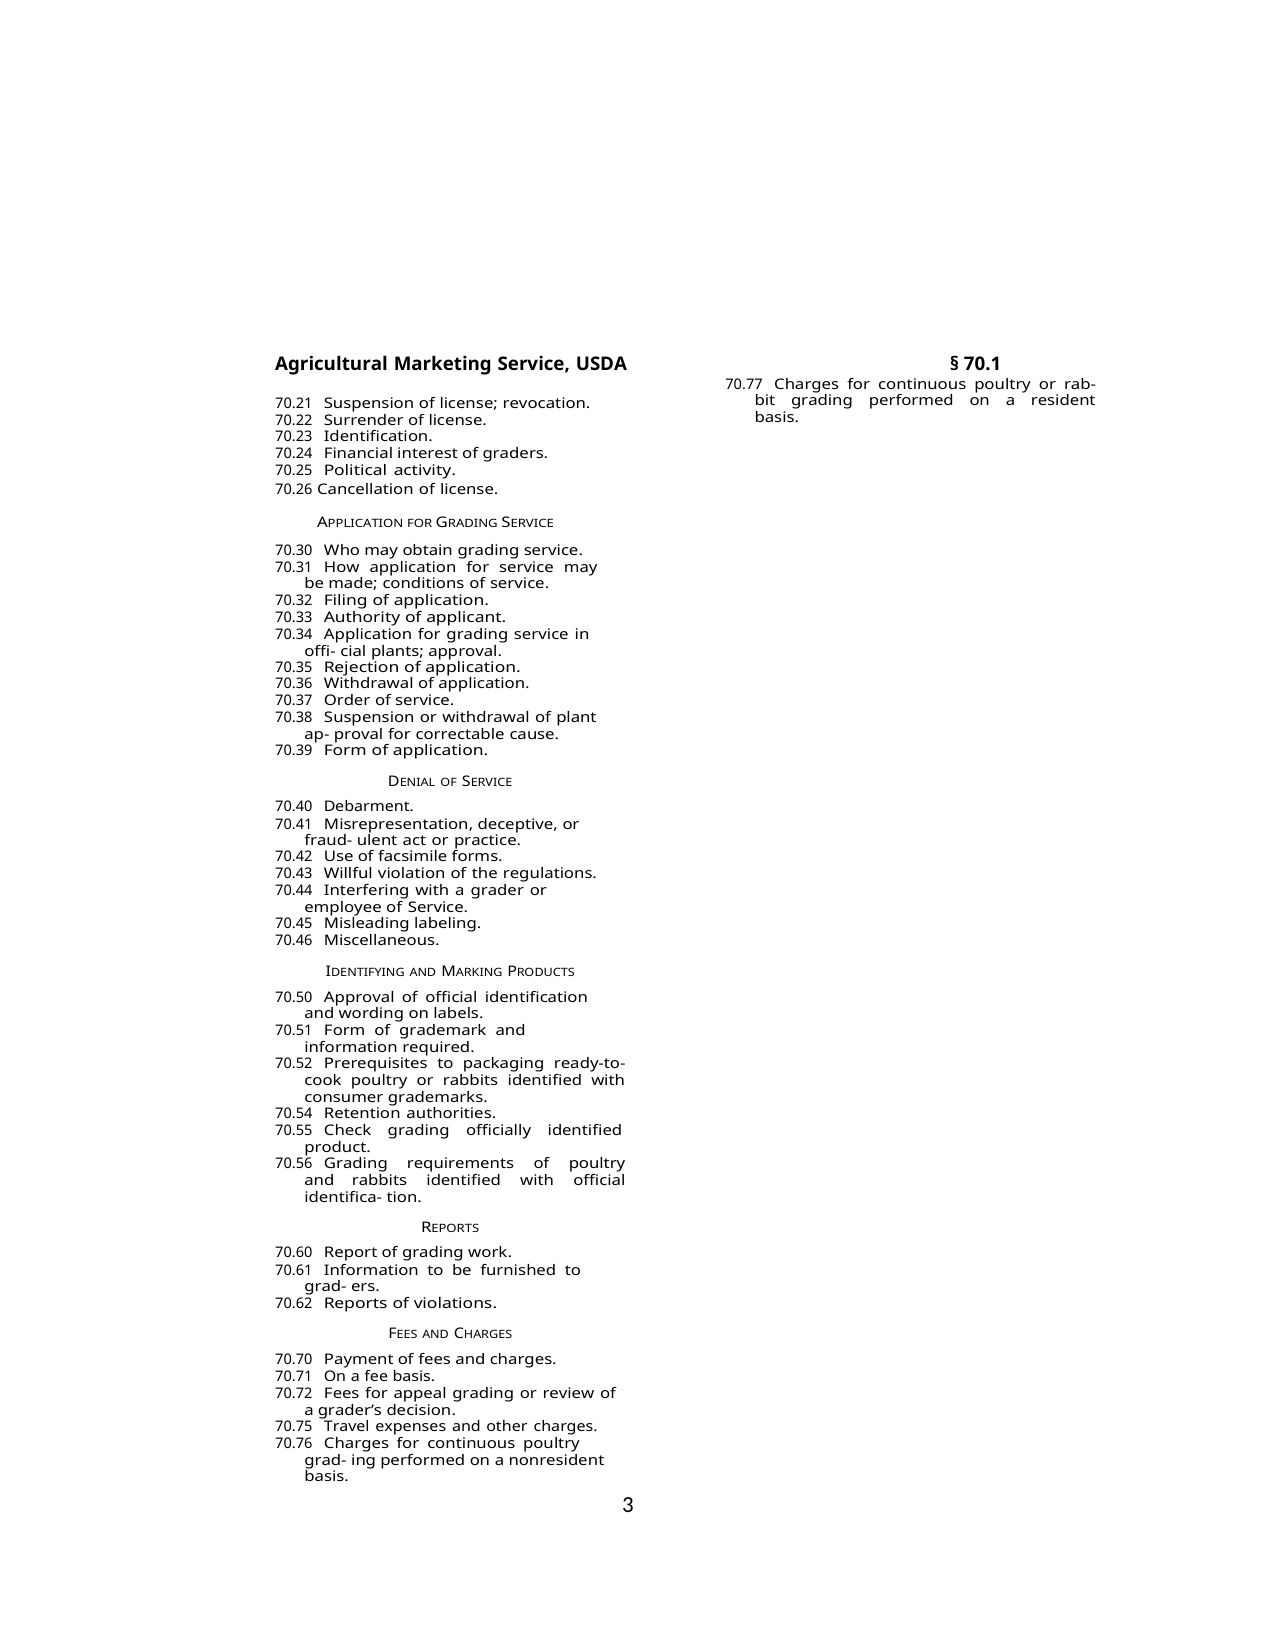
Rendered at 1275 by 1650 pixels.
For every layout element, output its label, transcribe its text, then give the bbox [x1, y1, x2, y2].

list Cancellation of license. APPLICATION FOR GRADING SERVICE [275, 479, 583, 532]
list Travel expenses and other charges. [275, 1418, 625, 1434]
text DENIAL OF SERVICE [308, 771, 592, 791]
list Withdrawal of application. [275, 675, 625, 692]
list Suspension of license; revocation. [275, 394, 625, 411]
list Form of application. [275, 743, 625, 759]
text REPORTS [308, 1217, 592, 1237]
list Check grading officially identified product. [275, 1122, 625, 1155]
text Agricultural Marketing Service, USDA § 70.1 [275, 350, 1096, 376]
list Authority of applicant. [275, 609, 625, 625]
list Willful violation of the regulations. [275, 865, 625, 882]
list Debarment. [275, 798, 625, 815]
list Interfering with a grader or employee of Service. [275, 882, 625, 916]
list Identification. [275, 428, 625, 445]
list Grading requirements of poultry and rabbits identified with official identifica- tion. [275, 1155, 625, 1205]
list Financial interest of graders. [275, 445, 625, 462]
list Political activity. [275, 462, 625, 479]
list Use of facsimile forms. [275, 849, 625, 865]
list Misrepresentation, deceptive, or fraud- ulent act or practice. [275, 816, 625, 849]
list Suspension or withdrawal of plant ap- proval for correctable cause. [275, 709, 625, 743]
list Charges for continuous poultry grad- ing performed on a nonresident basis. [275, 1435, 625, 1485]
text FEES AND CHARGES [308, 1323, 592, 1343]
list Miscellaneous. [275, 932, 625, 949]
list Approval of official identification and wording on labels. [275, 989, 625, 1022]
list Filing of application. [275, 592, 625, 609]
list Report of grading work. [275, 1244, 625, 1261]
list Prerequisites to packaging ready-to- cook poultry or rabbits identified with consumer grademarks. [275, 1055, 625, 1105]
list Charges for continuous poultry or rab- bit grading performed on a resident basis. [725, 376, 1096, 426]
list Surrender of license. [275, 411, 625, 428]
list Application for grading service in offi- cial plants; approval. [275, 626, 625, 659]
list Form of grademark and information required. [275, 1022, 625, 1055]
list On a fee basis. [275, 1368, 625, 1384]
list Reports of violations. [275, 1295, 625, 1312]
list Who may obtain grading service. [275, 545, 625, 558]
list Retention authorities. [275, 1105, 625, 1121]
text IDENTIFYING AND MARKING PRODUCTS [308, 960, 592, 980]
list Fees for appeal grading or review of a grader’s decision. [275, 1385, 625, 1418]
list Rejection of application. [275, 659, 625, 675]
list Order of service. [275, 692, 625, 709]
list Payment of fees and charges. [275, 1351, 625, 1368]
list Misleading labeling. [275, 916, 625, 932]
list How application for service may be made; conditions of service. [275, 559, 625, 592]
list Information to be furnished to grad- ers. [275, 1262, 625, 1295]
